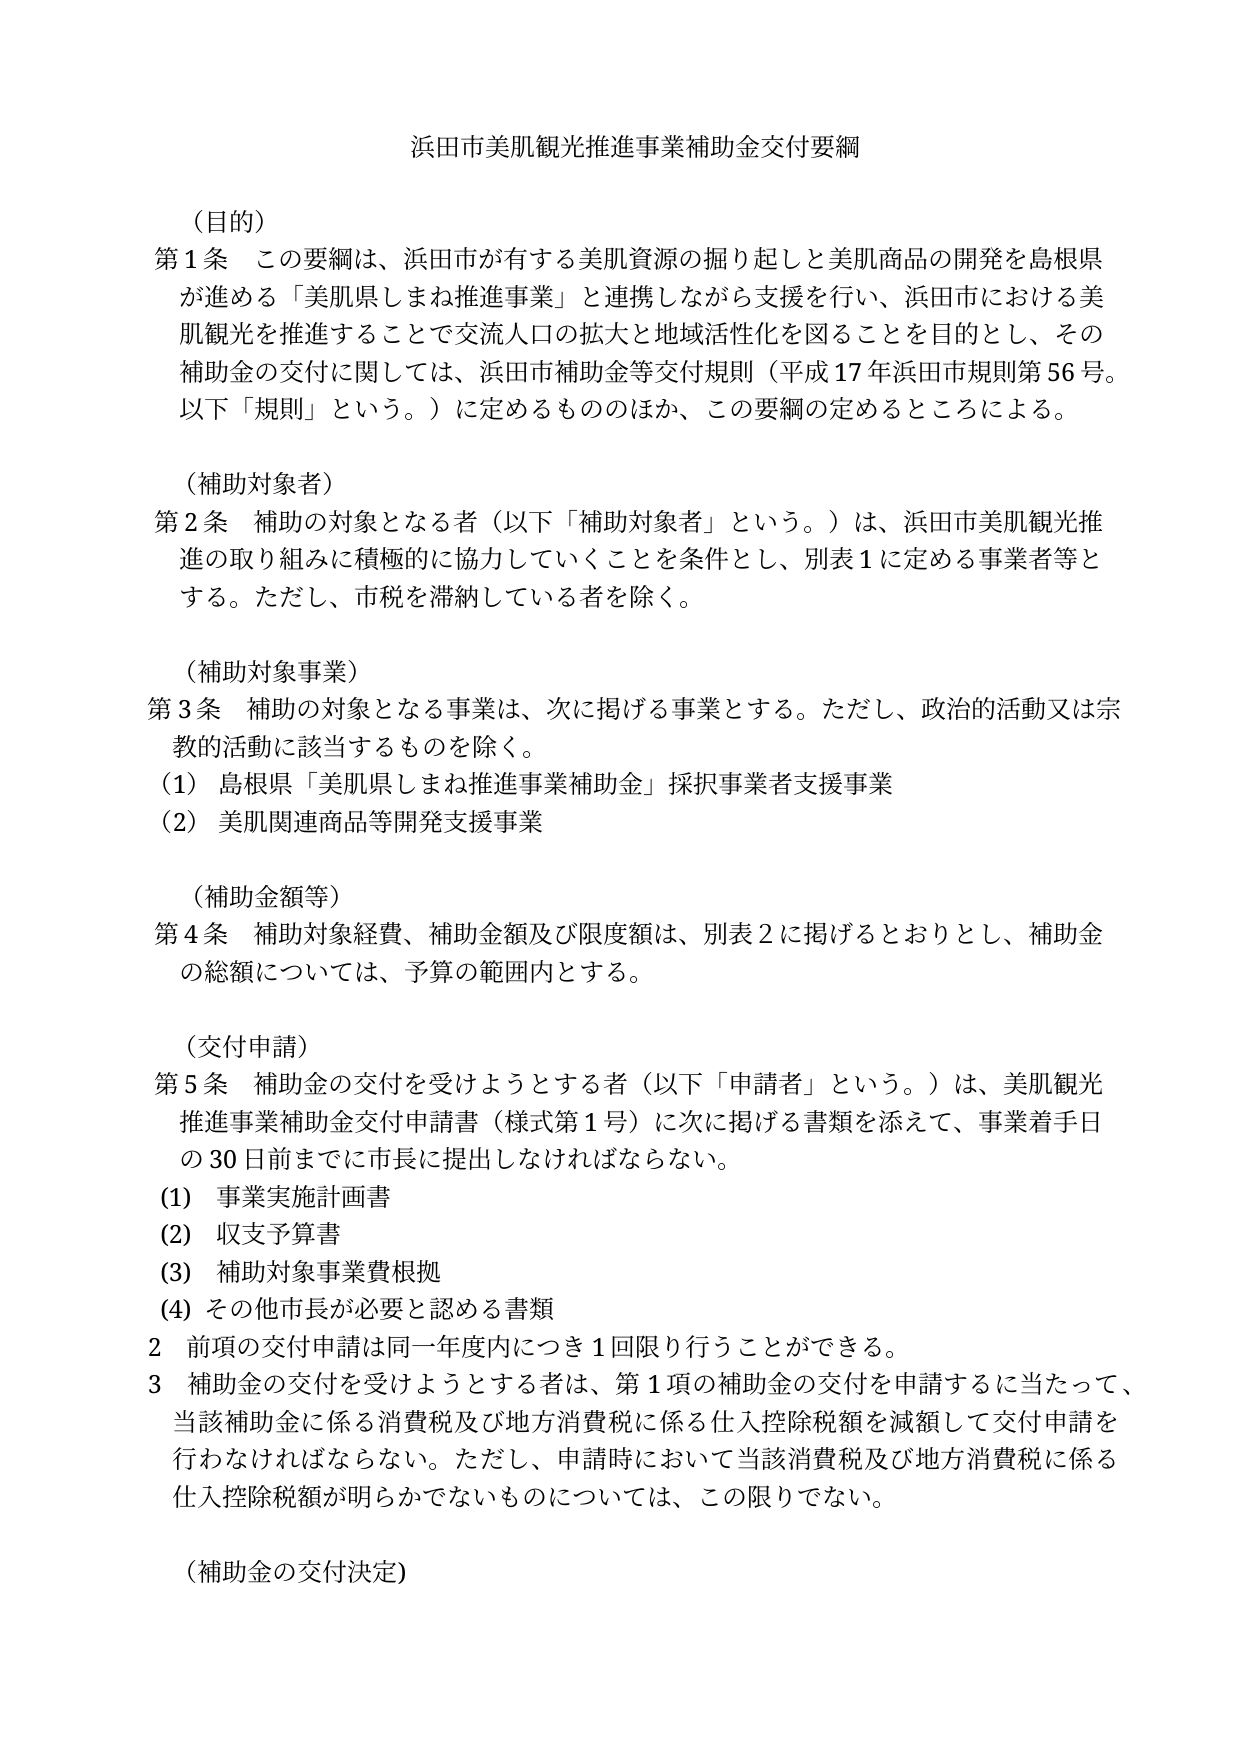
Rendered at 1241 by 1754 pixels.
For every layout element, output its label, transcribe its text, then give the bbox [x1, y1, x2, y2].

text （補助対象事業） [148, 652, 1122, 689]
text 浜田市美肌観光推進事業補助金交付要綱 [148, 127, 1122, 164]
text （2） 美肌関連商品等開発支援事業 [148, 802, 1122, 839]
text (4) その他市長が必要と認める書類 [148, 1289, 1122, 1327]
text 第2条 補助の対象となる者（以下「補助対象者」という。）は、浜田市美肌観光推進の取り組みに積極的に協力していくことを条件とし、別表1に定める事業者等とする。ただし、市税を滞納している者を除く。 [154, 502, 1122, 614]
text （補助金額等） [179, 877, 1122, 914]
text 第1条 この要綱は、浜田市が有する美肌資源の掘り起しと美肌商品の開発を島根県が進める「美肌県しまね推進事業」と連携しながら支援を行い、浜田市における美肌観光を推進することで交流人口の拡大と地域活性化を図ることを目的とし、その補助金の交付に関しては、浜田市補助金等交付規則（平成17年浜田市規則第56号。以下「規則」という。）に定めるもののほか、この要綱の定めるところによる。 [154, 239, 1122, 427]
text （交付申請） [148, 1027, 1122, 1064]
text 第3条 補助の対象となる事業は、次に掲げる事業とする。ただし、政治的活動又は宗教的活動に該当するものを除く。 [148, 689, 1122, 764]
text （目的） [179, 202, 1122, 239]
text （補助対象者） [148, 464, 1122, 502]
text 第4条 補助対象経費、補助金額及び限度額は、別表２に掲げるとおりとし、補助金の総額については、予算の範囲内とする。 [154, 914, 1122, 989]
text 2 前項の交付申請は同一年度内につき1回限り行うことができる。 [148, 1327, 1122, 1364]
text (1) 事業実施計画書 [148, 1177, 1122, 1214]
text （1） 島根県「美肌県しまね推進事業補助金」採択事業者支援事業 [148, 764, 1122, 802]
text （補助金の交付決定) [148, 1552, 1122, 1589]
text 3 補助金の交付を受けようとする者は、第1項の補助金の交付を申請するに当たって、当該補助金に係る消費税及び地方消費税に係る仕入控除税額を減額して交付申請を行わなければならない。ただし、申請時において当該消費税及び地方消費税に係る仕入控除税額が明らかでないものについては、この限りでない。 [148, 1364, 1122, 1514]
text (2) 収支予算書 [148, 1214, 1122, 1252]
text (3) 補助対象事業費根拠 [148, 1252, 1122, 1289]
text 第5条 補助金の交付を受けようとする者（以下「申請者」という。）は、美肌観光推進事業補助金交付申請書（様式第1号）に次に掲げる書類を添えて、事業着手日の30日前までに市長に提出しなければならない。 [154, 1064, 1122, 1177]
